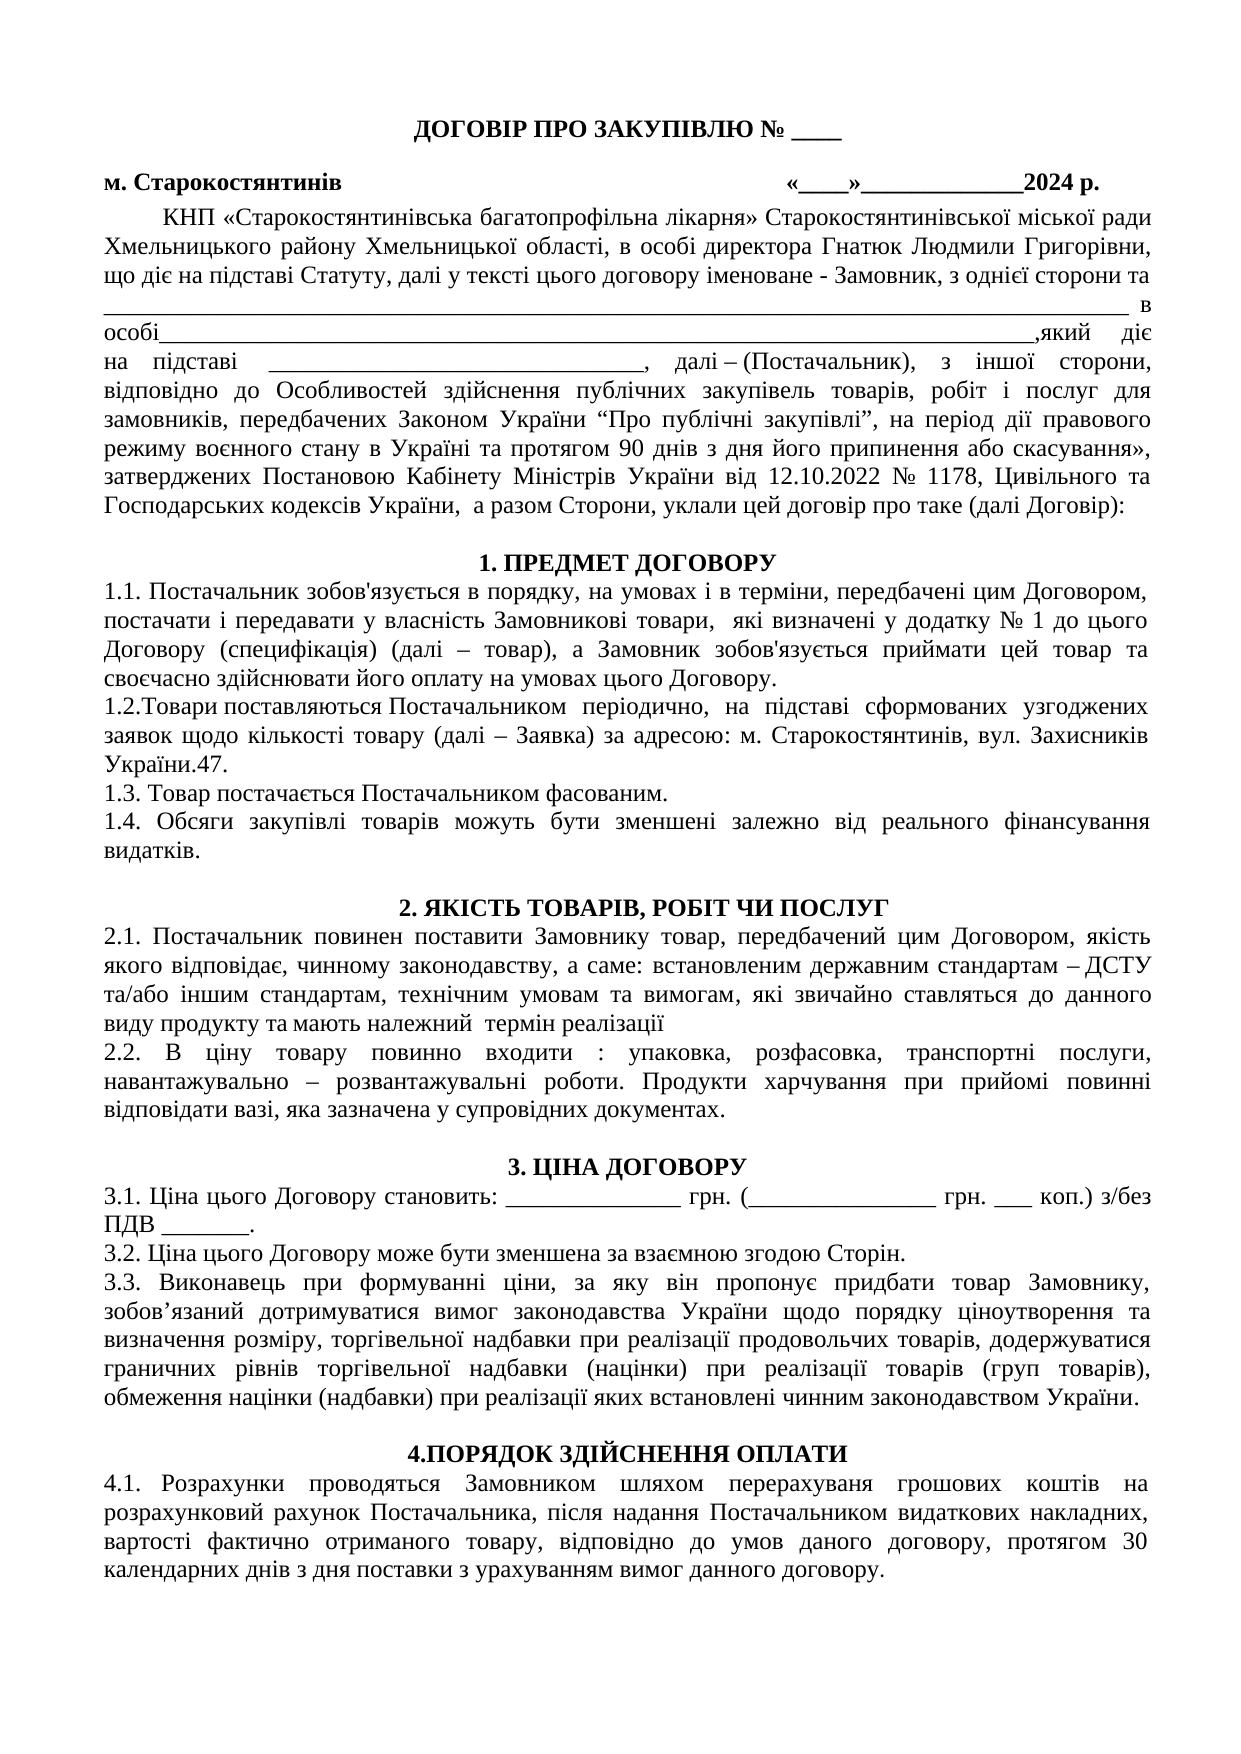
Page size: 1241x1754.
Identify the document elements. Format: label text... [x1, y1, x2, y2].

text 2. ЯКІСТЬ ТОВАРІВ, РОБІТ ЧИ ПОСЛУГ [103, 893, 1152, 921]
text 1.1. Постачальник зобов'язується в порядку, на умовах і в терміни, передбачені цим Договором, постачати і передавати у власність Замовникові товари, які визначені у додатку № 1 до цього Договору (специфікація) (далі – товар), а Замовник зобов'язується приймати цей товар та своєчасно здійснювати його оплату на умовах цього Договору. [103, 576, 1149, 691]
text 2.2. В ціну товару повинно входити : упаковка, розфасовка, транспортні послуги, навантажувально – розвантажувальні роботи. Продукти харчування при прийомі повинні відповідати вазі, яка зазначена у супровідних документах. [103, 1037, 1152, 1123]
text 3.2. Ціна цього Договору може бути зменшена за взаємною згодою Сторін. [103, 1238, 1152, 1267]
text ДОГОВІР ПРО ЗАКУПІВЛЮ № ____ [103, 114, 1152, 142]
text 3. ЦІНА ДОГОВОРУ [103, 1152, 1152, 1181]
text 1.4. Обсяги закупівлі товарів можуть бути зменшені залежно від реального фінансування видатків. [103, 806, 1152, 864]
text 2.1. Постачальник повинен поставити Замовнику товар, передбачений цим Договором, якість якого відповідає, чинному законодавству, а саме: встановленим державним стандартам – ДСТУ та/або іншим стандартам, технічним умовам та вимогам, які звичайно ставляться до данного виду продукту та мають належний термін реалізації [103, 921, 1152, 1037]
text 1.2.Товари поставляються Постачальником періодично, на підставі сформованих узгоджених заявок щодо кількості товару (далі – Заявка) за адресою: м. Старокостянтинів, вул. Захисників України.47. [103, 691, 1149, 778]
text 1.3. Товар постачається Постачальником фасованим. [103, 778, 1152, 806]
text 4.ПОРЯДОК ЗДІЙСНЕННЯ ОПЛАТИ [103, 1439, 1152, 1468]
text 4.1. Розрахунки проводяться Замовником шляхом перерахуваня грошових коштів на розрахунковий рахунок Постачальника, після надання Постачальником видаткових накладних, вартості фактично отриманого товару, відповідно до умов даного договору, протягом 30 календарних днів з дня поставки з урахуванням вимог данного договору. [103, 1468, 1148, 1584]
text КНП «Старокостянтинівська багатопрофільна лікарня» Старокостянтинівської міської ради Хмельницького району Хмельницької області, в особі директора Гнатюк Людмили Григорівни, що діє на підставі Статуту, далі у тексті цього договору іменоване - Замовник, з однієї сторони та __________________________________________________________________________________ в особі______________________________________________________________________,який діє на підставі ______________________________, далі – (Постачальник), з іншої сторони, відповідно до Особливостей здійснення публічних закупівель товарів, робіт і послуг для замовників, передбачених Законом України “Про публічні закупівлі”, на період дії правового режиму воєнного стану в Україні та протягом 90 днів з дня його припинення або скасування», затверджених Постановою Кабінету Міністрів України від 12.10.2022 № 1178, Цивільного та Господарських кодексів України, а разом Сторони, уклали цей договір про таке (далі Договір): [103, 202, 1152, 519]
text м. Старокостянтинів «____»_____________2024 р. [103, 167, 1152, 196]
text 1. ПРЕДМЕТ ДОГОВОРУ [103, 548, 1152, 576]
text 3.1. Ціна цього Договору становить: ______________ грн. (_______________ грн. ___ коп.) з/без ПДВ _______. [103, 1181, 1152, 1238]
text 3.3. Виконавець при формуванні ціни, за яку він пропонує придбати товар Замовнику, зобов’язаний дотримуватися вимог законодавства України щодо порядку ціноутворення та визначення розміру, торгівельної надбавки при реалізації продовольчих товарів, додержуватися граничних рівнів торгівельної надбавки (націнки) при реалізації товарів (груп товарів), обмеження націнки (надбавки) при реалізації яких встановлені чинним законодавством України. [103, 1267, 1152, 1411]
